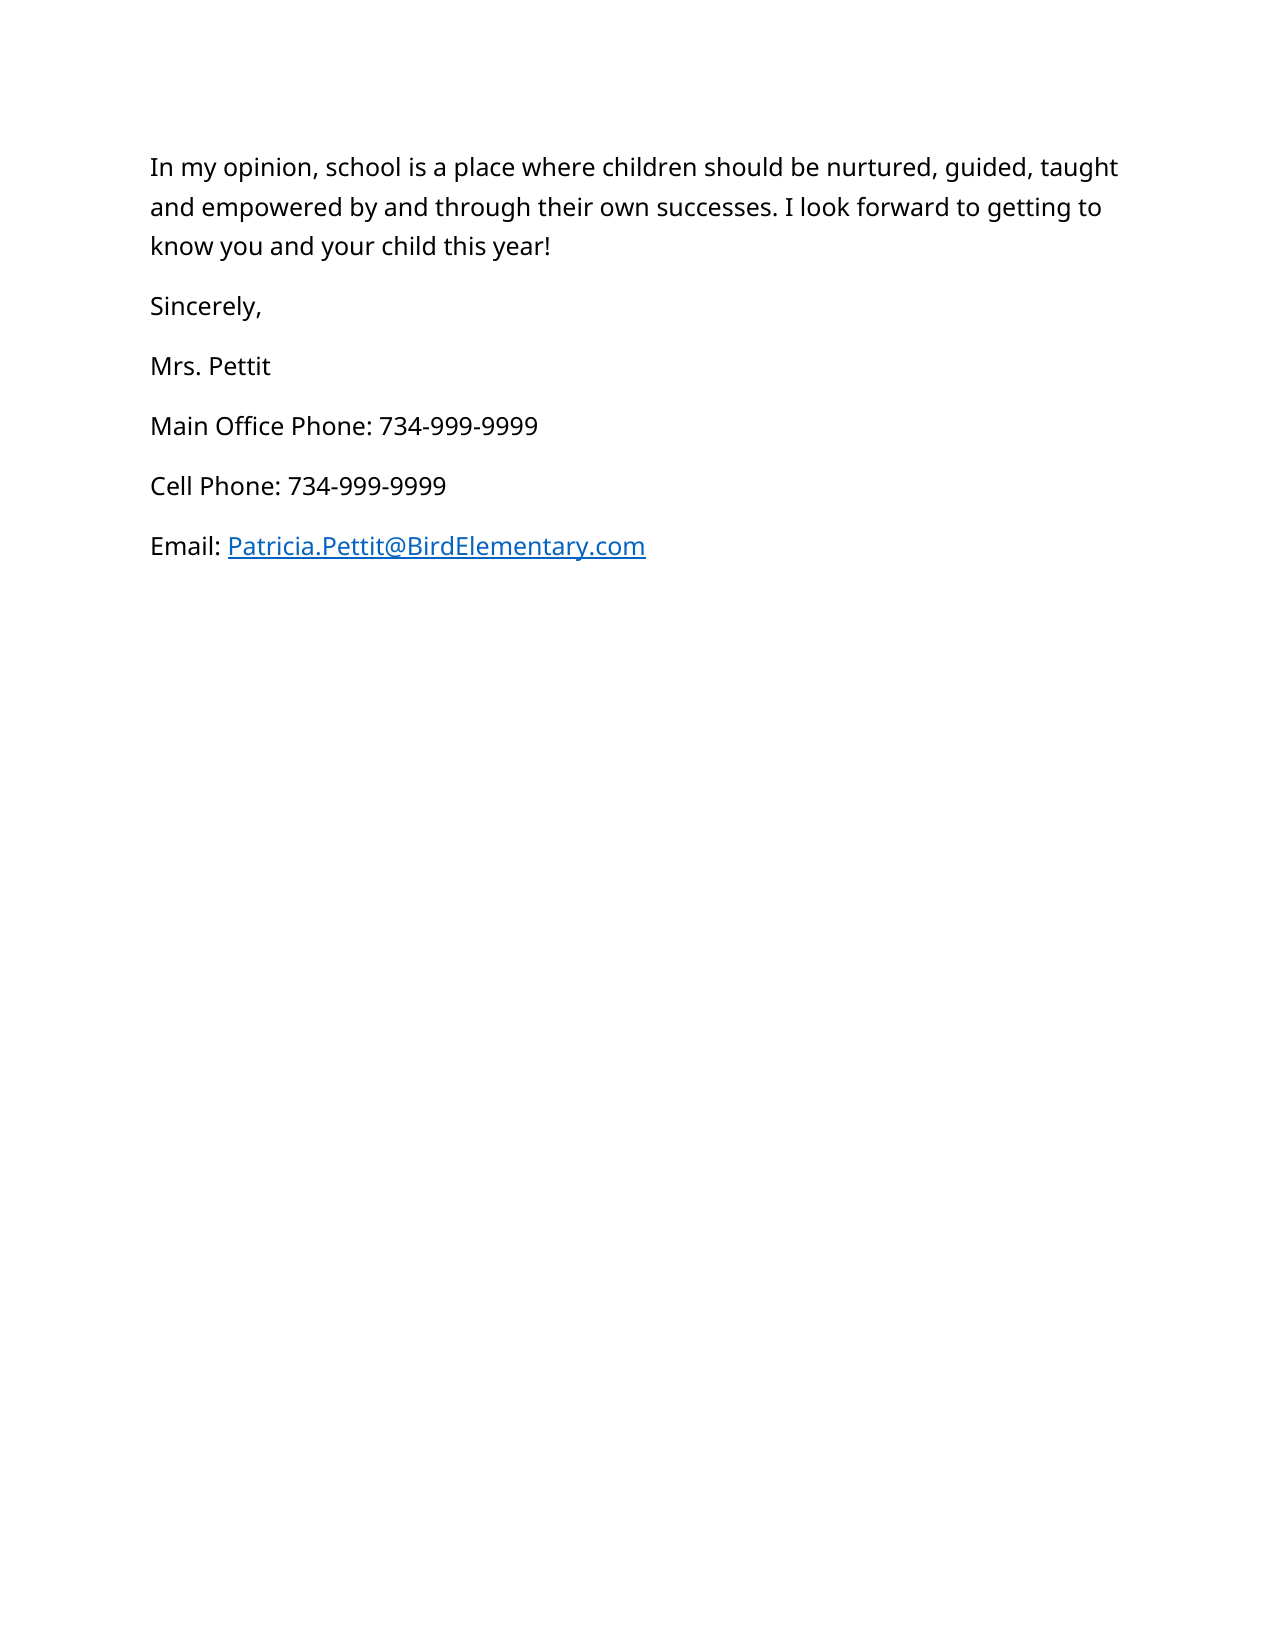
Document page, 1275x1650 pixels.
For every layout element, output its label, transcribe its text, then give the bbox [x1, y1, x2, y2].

text Email: Patricia.Pettit@BirdElementary.com [150, 528, 1125, 562]
text Mrs. Pettit [150, 348, 1125, 382]
text Main Office Phone: 734-999-9999 [150, 408, 1125, 442]
text Sincerely, [150, 288, 1125, 322]
text Cell Phone: 734-999-9999 [150, 468, 1125, 502]
text In my opinion, school is a place where children should be nurtured, guided, taught and empowered by and through their own successes. I look forward to getting to know you and your child this year! [150, 150, 1125, 262]
